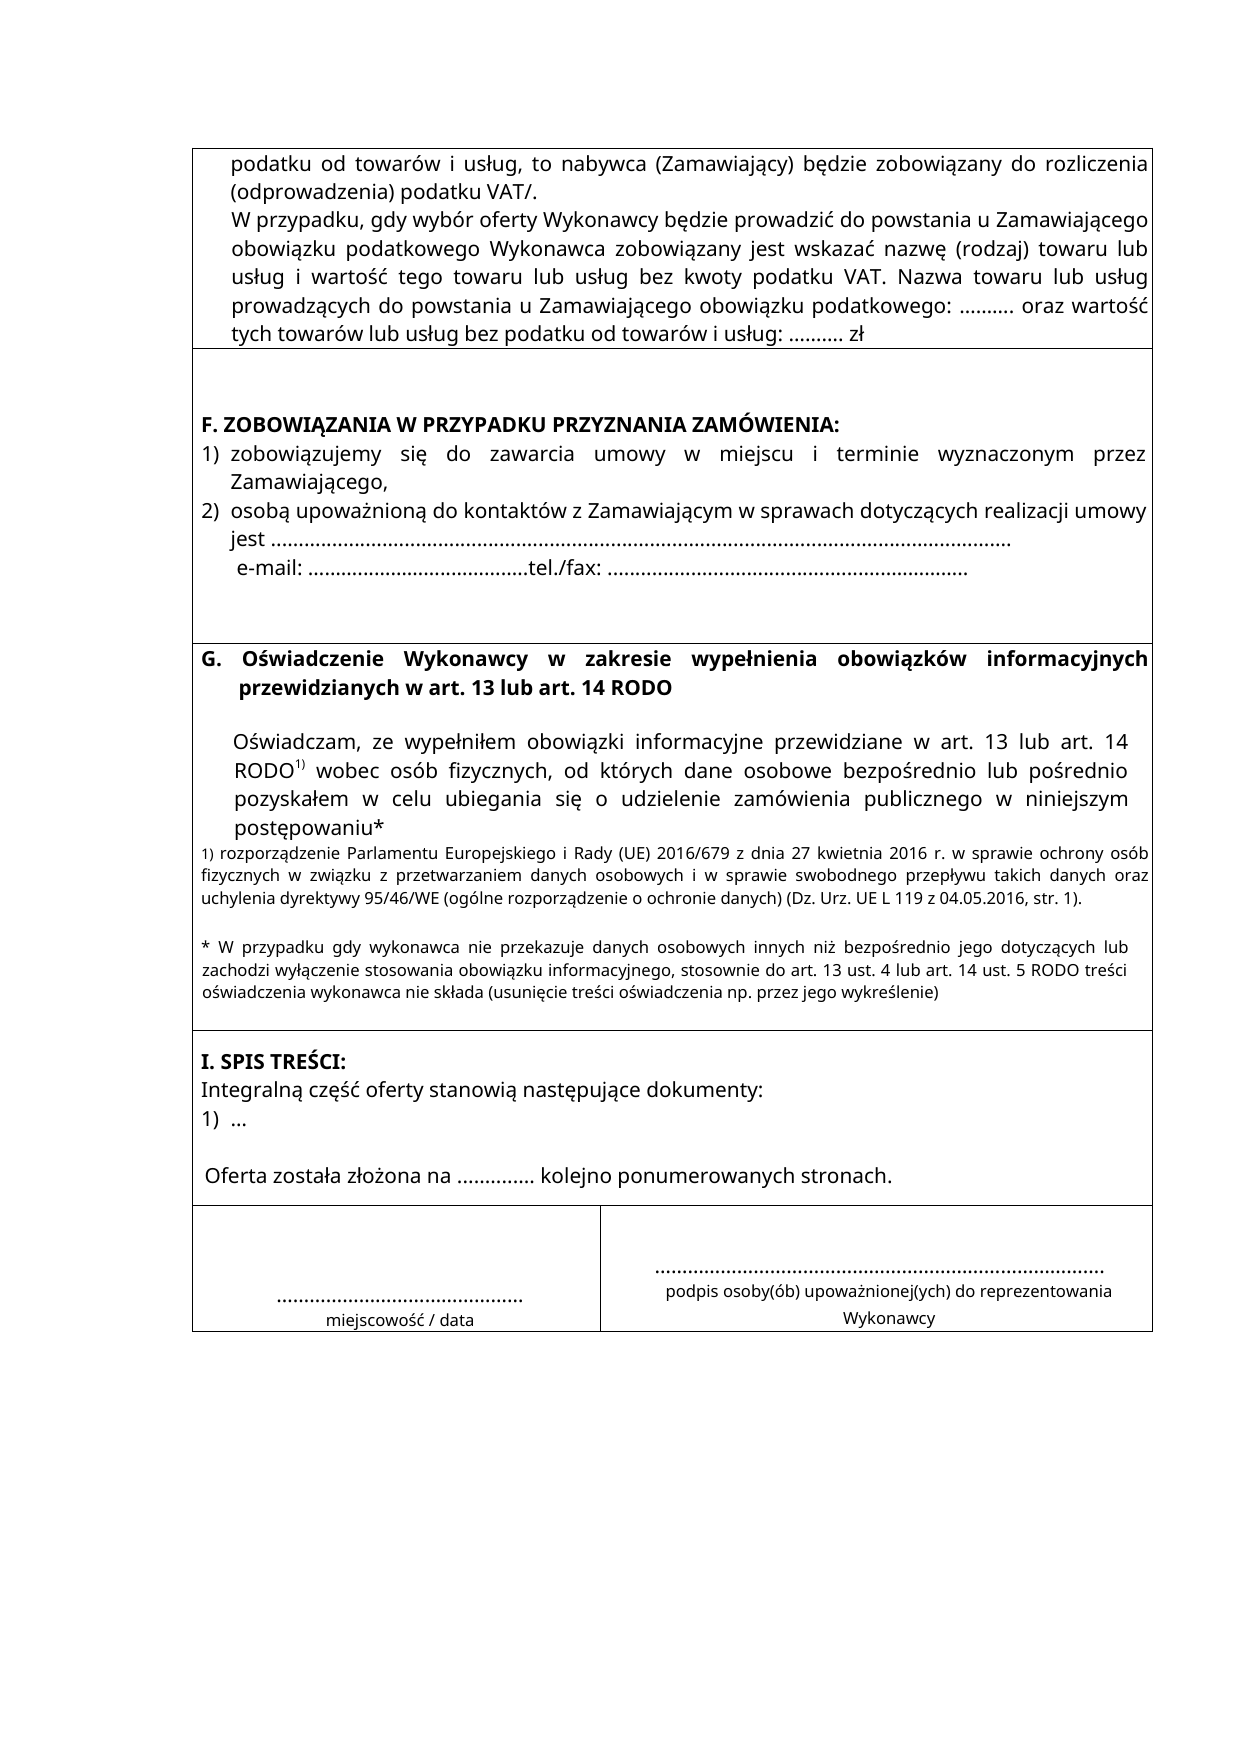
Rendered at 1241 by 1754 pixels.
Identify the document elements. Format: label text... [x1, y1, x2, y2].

table_cell ………………………………………………………………………. podpis osoby(ób) upoważnionej(ych) do reprezentowania Wykonawcy [601, 1206, 1152, 1331]
table_cell G. Oświadczenie Wykonawcy w zakresie wypełnienia obowiązków informacyjnych przewidzianych w art. 13 lub art. 14 RODO Oświadczam, ze wypełniłem obowiązki informacyjne przewidziane w art. 13 lub art. 14 RODO1) wobec osób fizycznych, od których dane osobowe bezpośrednio lub pośrednio pozyskałem w celu ubiegania się o udzielenie zamówienia publicznego w niniejszym postępowaniu* 1) rozporządzenie Parlamentu Europejskiego i Rady (UE) 2016/679 z dnia 27 kwietnia 2016 r. w sprawie ochrony osób fizycznych w związku z przetwarzaniem danych osobowych i w sprawie swobodnego przepływu takich danych oraz uchylenia dyrektywy 95/46/WE (ogólne rozporządzenie o ochronie danych) (Dz. Urz. UE L 119 z 04.05.2016, str. 1). * W przypadku gdy wykonawca nie przekazuje danych osobowych innych niż bezpośrednio jego dotyczących lub zachodzi wyłączenie stosowania obowiązku informacyjnego, stosownie do art. 13 ust. 4 lub art. 14 ust. 5 RODO treści oświadczenia wykonawca nie składa (usunięcie treści oświadczenia np. przez jego wykreślenie) [193, 644, 1152, 1030]
table_cell ……………………………………… miejscowość / data [193, 1206, 600, 1331]
table_cell F. ZOBOWIĄZANIA W PRZYPADKU PRZYZNANIA ZAMÓWIENIA: zobowiązujemy się do zawarcia umowy w miejscu i terminie wyznaczonym przez Zamawiającego, osobą upoważnioną do kontaktów z Zamawiającym w sprawach dotyczących realizacji umowy jest ..................................................................................................................................... e-mail: ………...…………..……....….tel./fax: ...................................................………….. [193, 349, 1152, 643]
table_cell I. SPIS TREŚCI: Integralną część oferty stanowią następujące dokumenty: … Oferta została złożona na .............. kolejno ponumerowanych stronach. [193, 1031, 1152, 1205]
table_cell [193, 149, 1152, 348]
